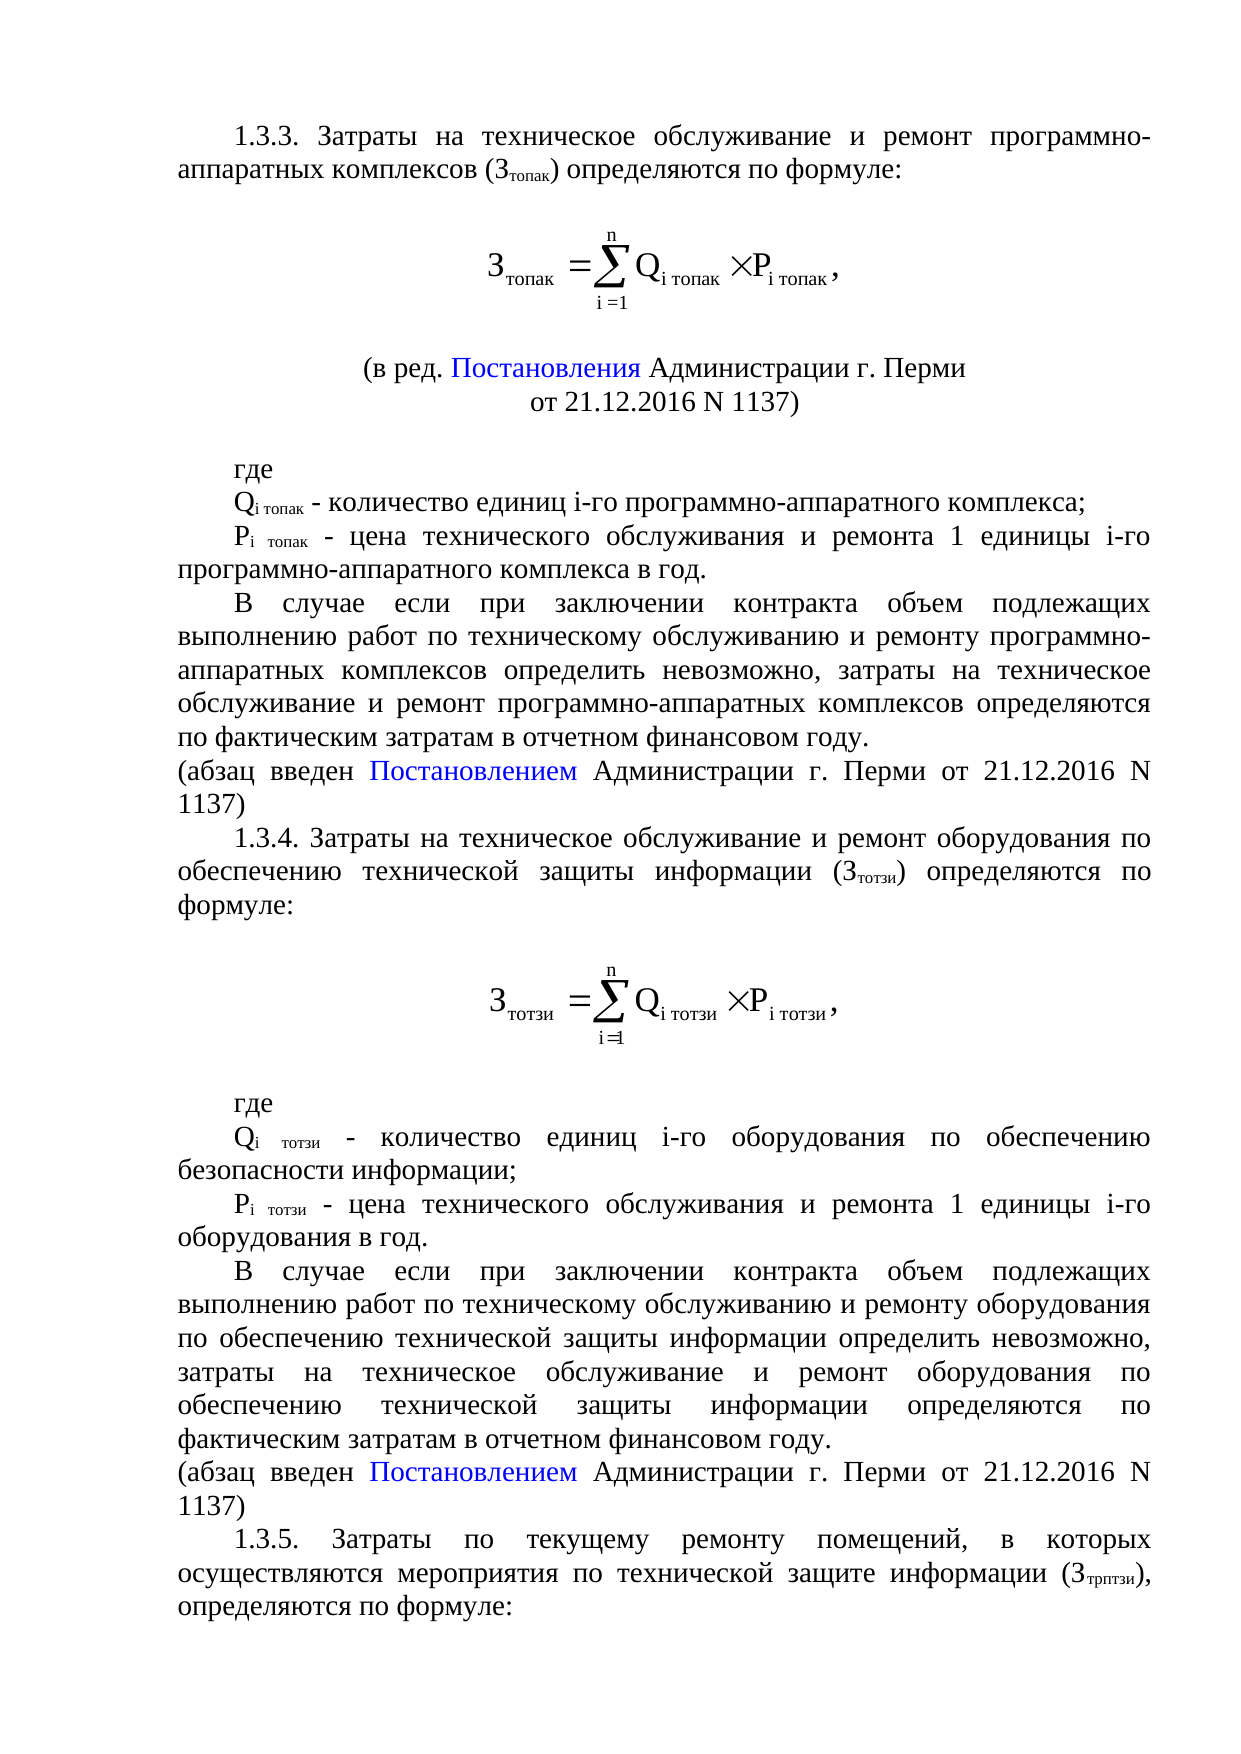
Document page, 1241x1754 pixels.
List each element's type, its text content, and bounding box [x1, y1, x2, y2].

text 1.3.5. Затраты по текущему ремонту помещений, в которых осуществляются мероприятия по технической защите информации (Зтрптзи), определяются по формуле: [177, 1521, 1152, 1622]
text Рi тотзи - цена технического обслуживания и ремонта 1 единицы i-го оборудования в год. [177, 1186, 1152, 1253]
text Qi тотзи - количество единиц i-го оборудования по обеспечению безопасности информации; [177, 1119, 1152, 1186]
text от 21.12.2016 N 1137) [177, 384, 1152, 417]
text (абзац введен Постановлением Администрации г. Перми от 21.12.2016 N 1137) [177, 753, 1152, 820]
text где [177, 1085, 1152, 1119]
text Qi топак - количество единиц i-го программно-аппаратного комплекса; [177, 484, 1152, 518]
text (в ред. Постановления Администрации г. Перми [177, 350, 1152, 384]
text 1.3.4. Затраты на техническое обслуживание и ремонт оборудования по обеспечению технической защиты информации (Зтотзи) определяются по формуле: [177, 820, 1152, 920]
text В случае если при заключении контракта объем подлежащих выполнению работ по техническому обслуживанию и ремонту оборудования по обеспечению технической защиты информации определить невозможно, затраты на техническое обслуживание и ремонт оборудования по обеспечению технической защиты информации определяются по фактическим затратам в отчетном финансовом году. [177, 1253, 1152, 1454]
text (абзац введен Постановлением Администрации г. Перми от 21.12.2016 N 1137) [177, 1454, 1152, 1521]
text где [177, 451, 1152, 484]
text 1.3.3. Затраты на техническое обслуживание и ремонт программно-аппаратных комплексов (Зтопак) определяются по формуле: [177, 118, 1152, 185]
text В случае если при заключении контракта объем подлежащих выполнению работ по техническому обслуживанию и ремонту программно-аппаратных комплексов определить невозможно, затраты на техническое обслуживание и ремонт программно-аппаратных комплексов определяются по фактическим затратам в отчетном финансовом году. [177, 585, 1152, 753]
text Рi топак - цена технического обслуживания и ремонта 1 единицы i-го программно-аппаратного комплекса в год. [177, 518, 1152, 585]
